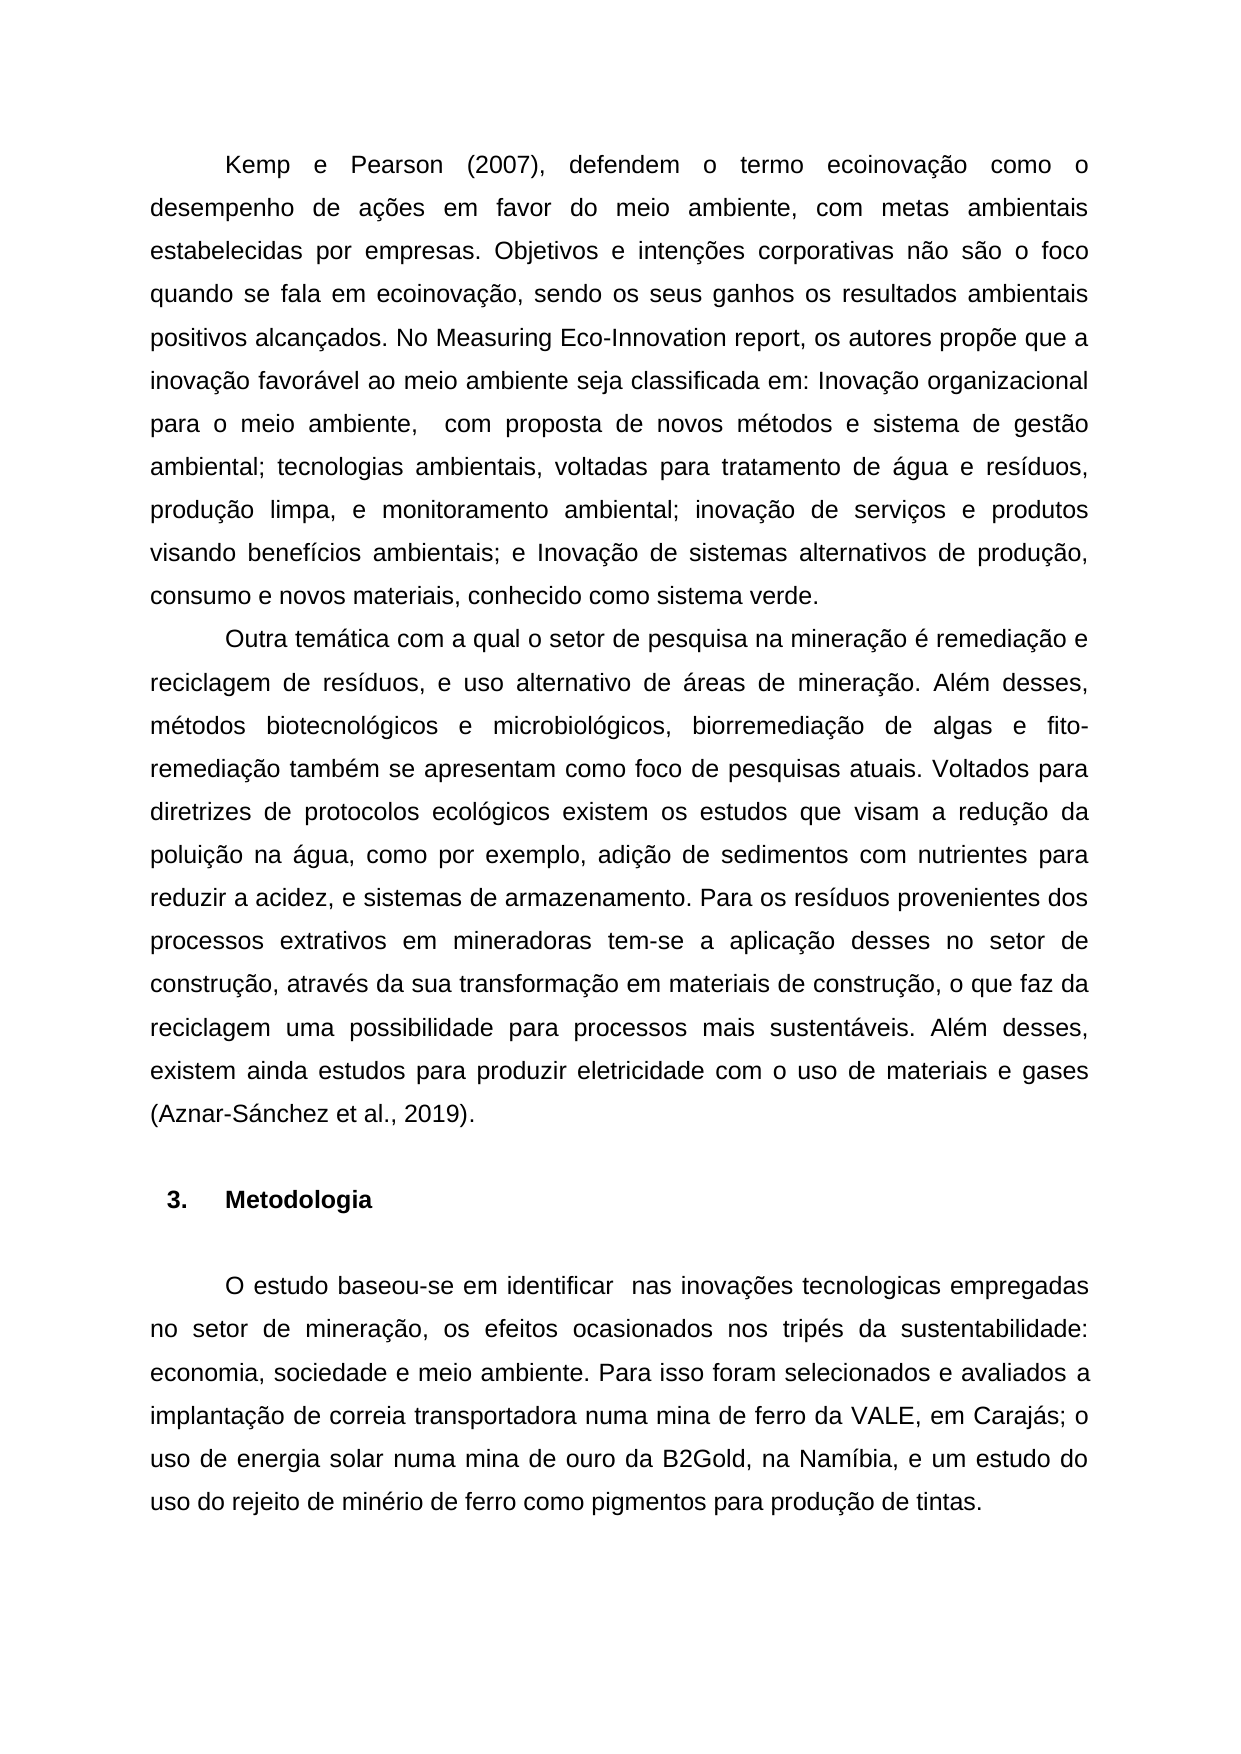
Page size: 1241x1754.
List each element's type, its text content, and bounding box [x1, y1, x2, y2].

text Kemp e Pearson (2007), defendem o termo ecoinovação como o desempenho de ações em favor do meio ambiente, com metas ambientais estabelecidas por empresas. Objetivos e intenções corporativas não são o foco quando se fala em ecoinovação, sendo os seus ganhos os resultados ambientais positivos alcançados. No Measuring Eco-Innovation report, os autores propõe que a inovação favorável ao meio ambiente seja classificada em: Inovação organizacional para o meio ambiente, com proposta de novos métodos e sistema de gestão ambiental; tecnologias ambientais, voltadas para tratamento de água e resíduos, produção limpa, e monitoramento ambiental; inovação de serviços e produtos visando benefícios ambientais; e Inovação de sistemas alternativos de produção, consumo e novos materiais, conhecido como sistema verde. [150, 150, 1090, 610]
text Outra temática com a qual o setor de pesquisa na mineração é remediação e reciclagem de resíduos, e uso alternativo de áreas de mineração. Além desses, métodos biotecnológicos e microbiológicos, biorremediação de algas e fito-remediação também se apresentam como foco de pesquisas atuais. Voltados para diretrizes de protocolos ecológicos existem os estudos que visam a redução da poluição na água, como por exemplo, adição de sedimentos com nutrientes para reduzir a acidez, e sistemas de armazenamento. Para os resíduos provenientes dos processos extrativos em mineradoras tem-se a aplicação desses no setor de construção, através da sua transformação em materiais de construção, o que faz da reciclagem uma possibilidade para processos mais sustentáveis. Além desses, existem ainda estudos para produzir eletricidade com o uso de materiais e gases (Aznar-Sánchez et al., 2019). [150, 624, 1090, 1127]
list Metodologia [187, 1185, 1090, 1214]
text O estudo baseou-se em identificar nas inovações tecnologicas empregadas no setor de mineração, os efeitos ocasionados nos tripés da sustentabilidade: economia, sociedade e meio ambiente. Para isso foram selecionados e avaliados a implantação de correia transportadora numa mina de ferro da VALE, em Carajás; o uso de energia solar numa mina de ouro da B2Gold, na Namíbia, e um estudo do uso do rejeito de minério de ferro como pigmentos para produção de tintas. [150, 1271, 1090, 1516]
